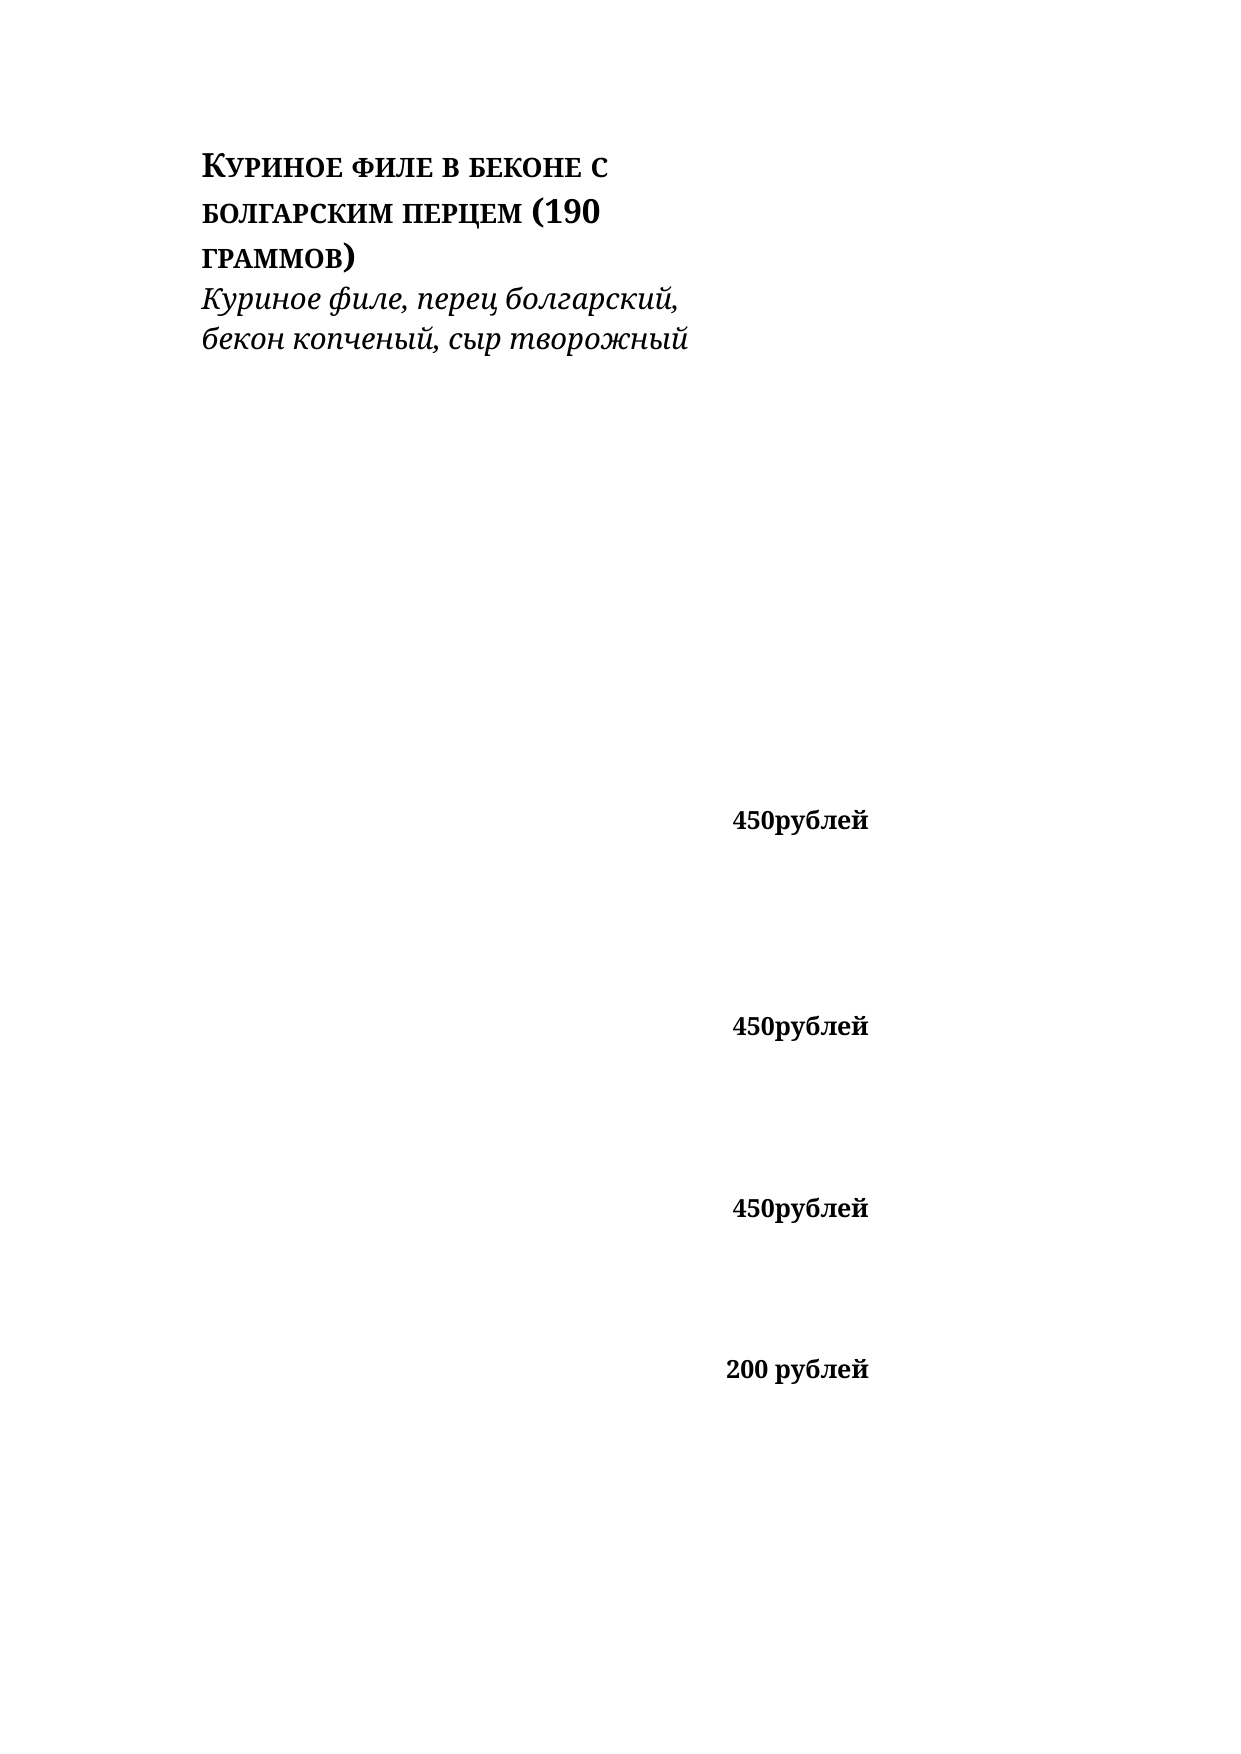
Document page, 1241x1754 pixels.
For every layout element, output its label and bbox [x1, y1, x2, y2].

table_cell [177, 118, 782, 1636]
table_cell [782, 118, 850, 1636]
